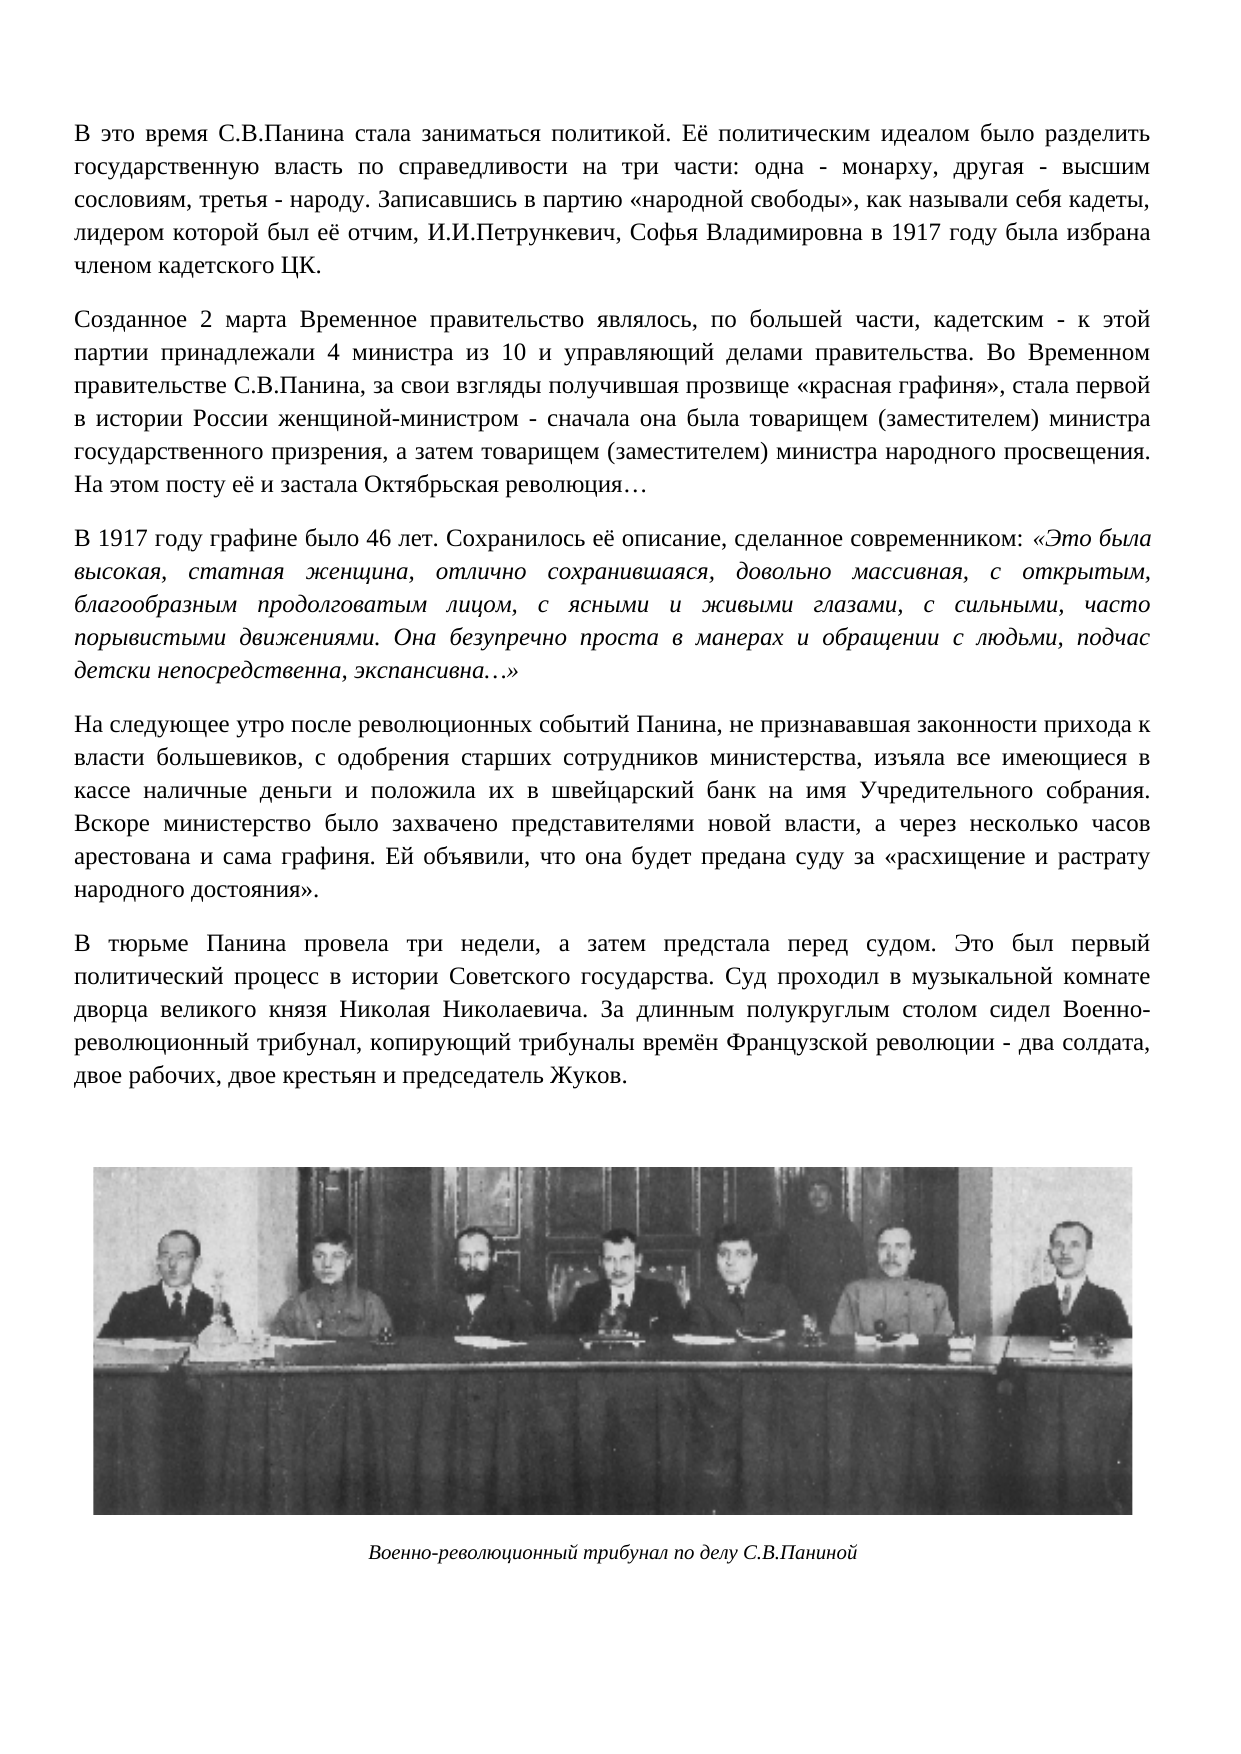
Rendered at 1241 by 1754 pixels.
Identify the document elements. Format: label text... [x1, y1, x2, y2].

text В тюрьме Панина провела три недели, а затем предстала перед судом. Это был первый политический процесс в истории Советского государства. Суд проходил в музыкальной комнате дворца великого князя Николая Николаевича. За длинным полукруглым столом сидел Военно-революционный трибунал, копирующий трибуналы времён Французской революции - два солдата, двое рабочих, двое крестьян и председатель Жуков. [74, 928, 1152, 1089]
text На следующее утро после революционных событий Панина, не признававшая законности прихода к власти большевиков, с одобрения старших сотрудников министерства, изъяла все имеющиеся в кассе наличные деньги и положила их в швейцарский банк на имя Учредительного собрания. Вскоре министерство было захвачено представителями новой власти, а через несколько часов арестована и сама графиня. Ей объявили, что она будет предана суду за «расхищение и растрату народного достояния». [74, 709, 1152, 903]
text Созданное 2 марта Временное правительство являлось, по большей части, кадетским - к этой партии принадлежали 4 министра из 10 и управляющий делами правительства. Во Временном правительстве С.В.Панина, за свои взгляды получившая прозвище «красная графиня», стала первой в истории России женщиной-министром - сначала она была товарищем (заместителем) министра государственного призрения, а затем товарищем (заместителем) министра народного просвещения. На этом посту её и застала Октябрьская революция… [74, 304, 1152, 498]
picture [93, 1167, 1133, 1515]
text Военно-революционный трибунал по делу С.В.Паниной [74, 1540, 1152, 1564]
text В 1917 году графине было 46 лет. Сохранилось её описание, сделанное современником: «Это была высокая, статная женщина, отлично сохранившаяся, довольно массивная, с открытым, благообразным продолговатым лицом, с ясными и живыми глазами, с сильными, часто порывистыми движениями. Она безупречно проста в манерах и обращении с людьми, подчас детски непосредственна, экспансивна…» [74, 523, 1152, 684]
text В это время С.В.Панина стала заниматься политикой. Её политическим идеалом было разделить государственную власть по справедливости на три части: одна - монарху, другая - высшим сословиям, третья - народу. Записавшись в партию «народной свободы», как называли себя кадеты, лидером которой был её отчим, И.И.Петрункевич, Софья Владимировна в 1917 году была избрана членом кадетского ЦК. [74, 118, 1152, 279]
